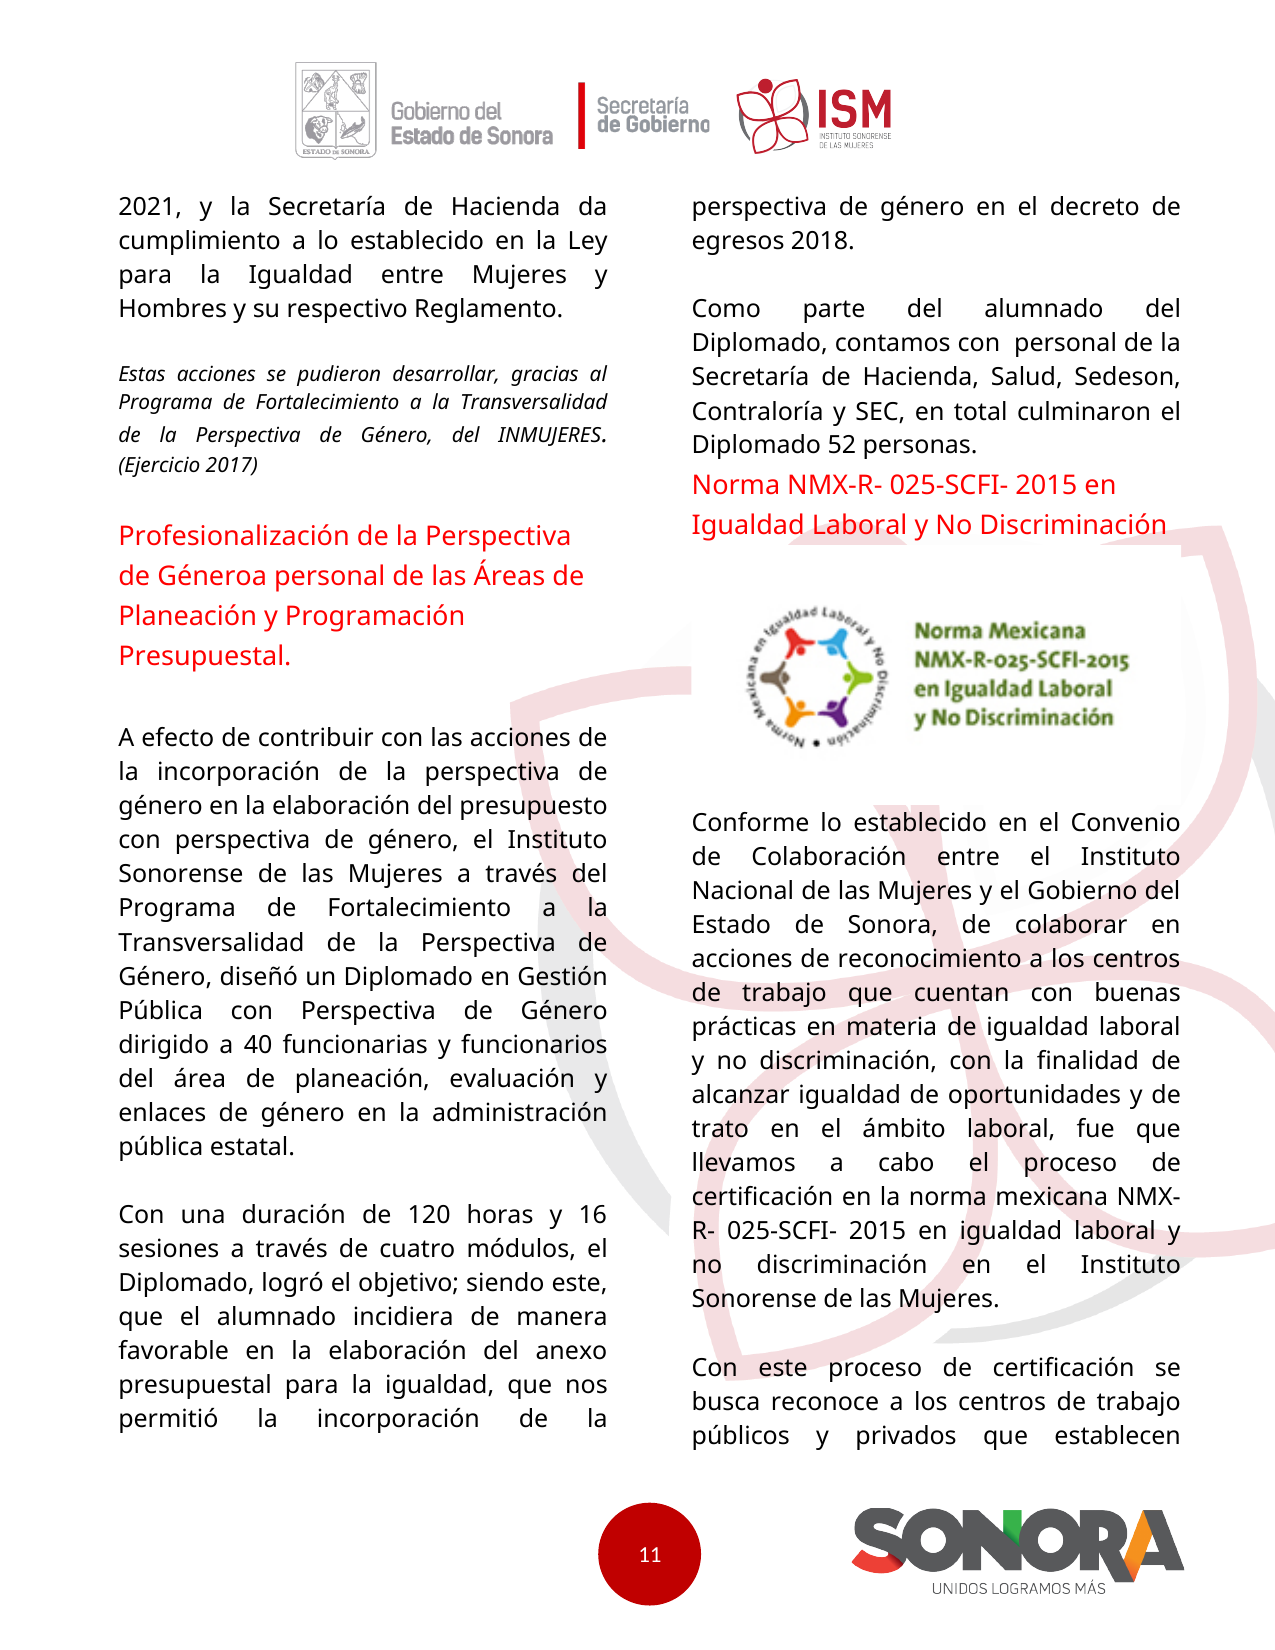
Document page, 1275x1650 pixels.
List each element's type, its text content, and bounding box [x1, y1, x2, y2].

list Con una duración de 120 horas y 16 sesiones a través de cuatro módulos, el Diplomado, logró el objetivo; siendo este, que el alumnado incidiera de manera favorable en la elaboración del anexo presupuestal para la igualdad, que nos permitió la incorporación de la perspectiva de género en el decreto de egresos 2018. [118, 1197, 608, 1435]
text Estas acciones se pudieron desarrollar, gracias al Programa de Fortalecimiento a la Transversalidad de la Perspectiva de Género, del INMUJERES.(Ejercicio 2017) [118, 359, 608, 478]
list Con una duración de 120 horas y 16 sesiones a través de cuatro módulos, el Diplomado, logró el objetivo; siendo este, que el alumnado incidiera de manera favorable en la elaboración del anexo presupuestal para la igualdad, que nos permitió la incorporación de la perspectiva de género en el decreto de egresos 2018. [691, 189, 1181, 257]
picture [295, 62, 710, 160]
list Como parte del alumnado del Diplomado, contamos con personal de la Secretaría de Hacienda, Salud, Sedeson, Contraloría y SEC, en total culminaron el Diplomado 52 personas. [691, 291, 1181, 461]
list A efecto de contribuir con las acciones de la incorporación de la perspectiva de género en la elaboración del presupuesto con perspectiva de género, el Instituto Sonorense de las Mujeres a través del Programa de Fortalecimiento a la Transversalidad de la Perspectiva de Género, diseñó un Diplomado en Gestión Pública con Perspectiva de Género dirigido a 40 funcionarias y funcionarios del área de planeación, evaluación y enlaces de género en la administración pública estatal. [118, 720, 608, 1163]
text Conforme lo establecido en el Convenio de Colaboración entre el Instituto Nacional de las Mujeres y el Gobierno del Estado de Sonora, de colaborar en acciones de reconocimiento a los centros de trabajo que cuentan con buenas prácticas en materia de igualdad laboral y no discriminación, con la finalidad de alcanzar igualdad de oportunidades y de trato en el ámbito laboral, fue que llevamos a cabo el proceso de certificación en la norma mexicana NMX-R- 025-SCFI- 2015 en igualdad laboral y no discriminación en el Instituto Sonorense de las Mujeres. [691, 805, 1181, 1315]
picture [425, 481, 1275, 1450]
picture [851, 1508, 1185, 1594]
subtitle Norma NMX-R- 025-SCFI- 2015 en Igualdad Laboral y No Discriminación [691, 465, 1181, 542]
subtitle Profesionalización de la Perspectiva de Géneroa personal de las Áreas de Planeación y Programación Presupuestal. [118, 517, 608, 673]
picture [729, 75, 897, 160]
